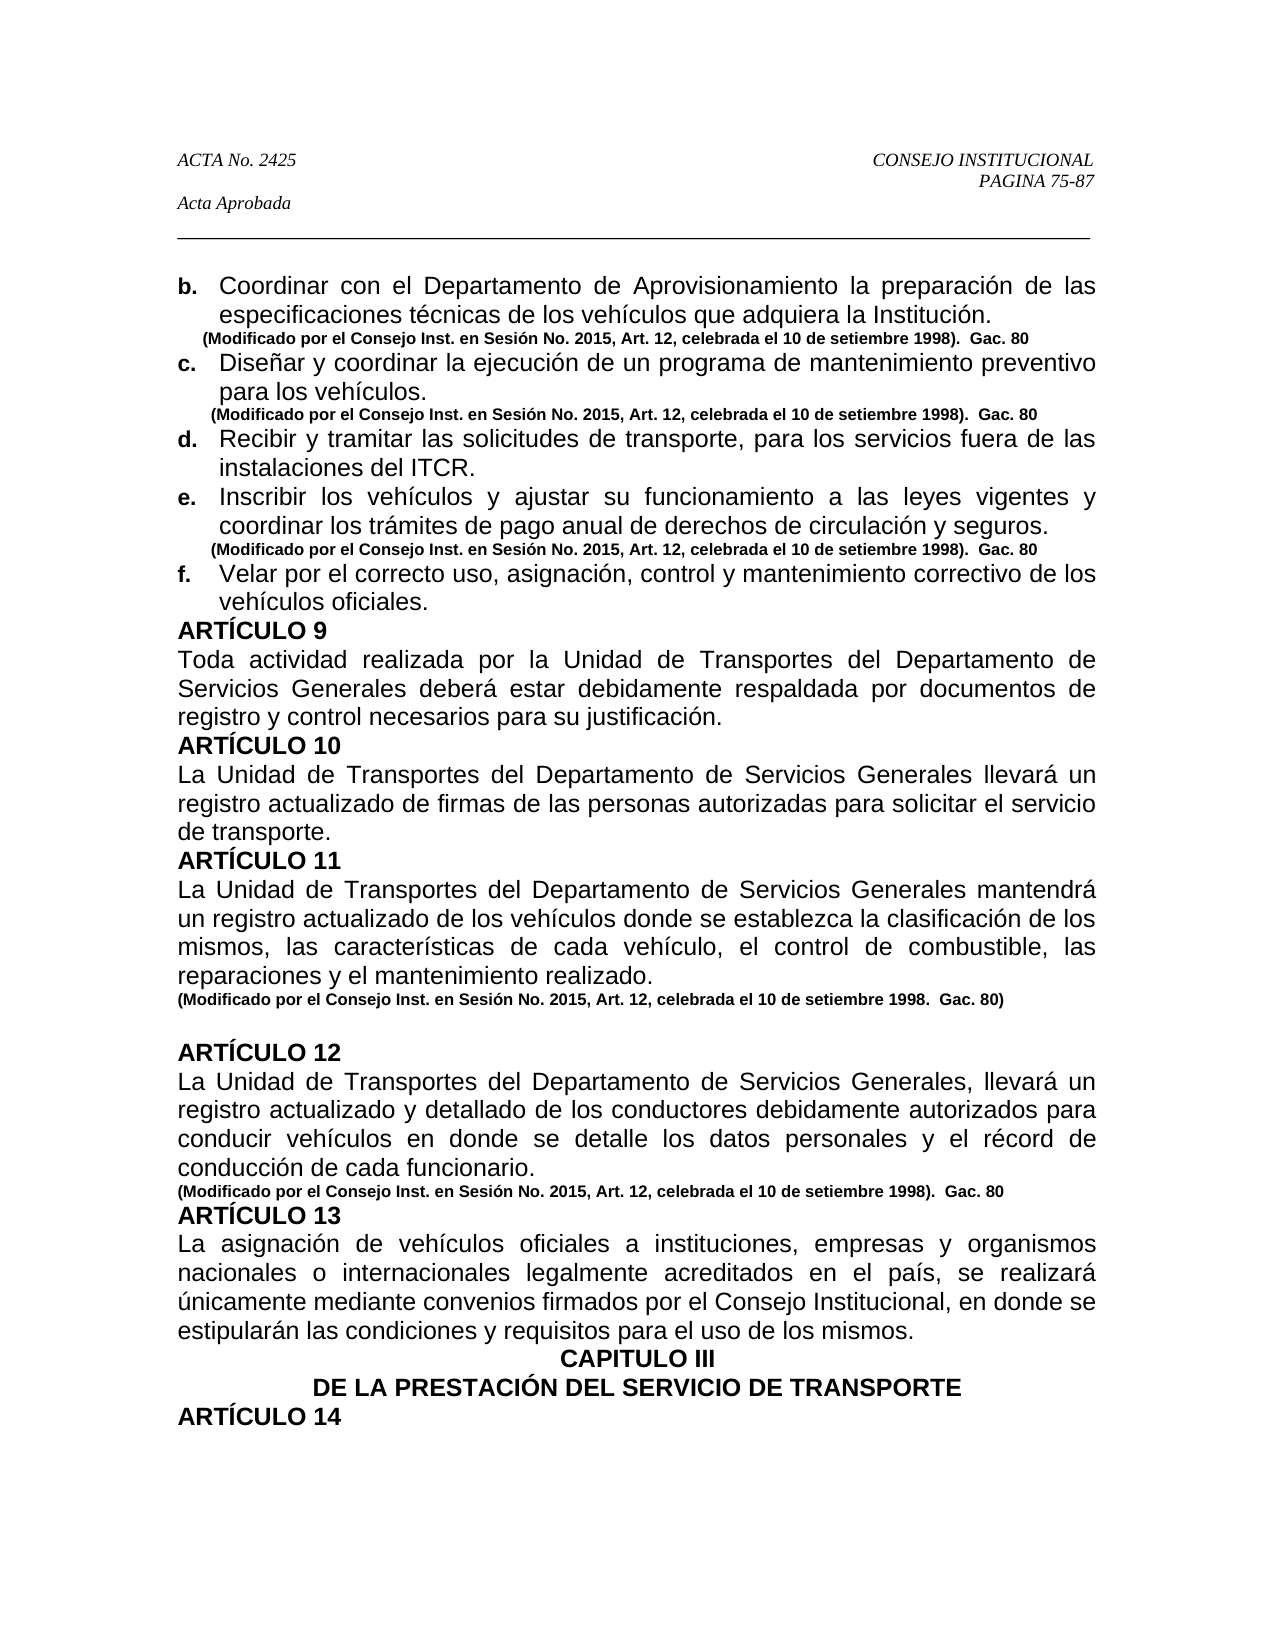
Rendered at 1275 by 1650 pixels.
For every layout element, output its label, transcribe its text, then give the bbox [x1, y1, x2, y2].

text ARTÍCULO 9 [177, 616, 1098, 645]
text ARTÍCULO 14 [177, 1402, 1098, 1431]
list Diseñar y coordinar la ejecución de un programa de mantenimiento preventivo para los vehículos. [177, 348, 1098, 405]
text ARTÍCULO 11 [177, 846, 1098, 875]
text La Unidad de Transportes del Departamento de Servicios Generales llevará un registro actualizado de firmas de las personas autorizadas para solicitar el servicio de transporte. [177, 760, 1098, 846]
list Coordinar con el Departamento de Aprovisionamiento la preparación de las especificaciones técnicas de los vehículos que adquiera la Institución. [177, 271, 1098, 328]
text La Unidad de Transportes del Departamento de Servicios Generales mantendrá un registro actualizado de los vehículos donde se establezca la clasificación de los mismos, las características de cada vehículo, el control de combustible, las reparaciones y el mantenimiento realizado. [177, 875, 1098, 990]
text ARTÍCULO 13 [177, 1201, 1098, 1229]
text La Unidad de Transportes del Departamento de Servicios Generales, llevará un registro actualizado y detallado de los conductores debidamente autorizados para conducir vehículos en donde se detalle los datos personales y el récord de conducción de cada funcionario. [177, 1066, 1098, 1181]
text (Modificado por el Consejo Inst. en Sesión No. 2015, Art. 12, celebrada el 10 de setiembre 1998. Gac. 80) [177, 990, 1098, 1009]
text CAPITULO III [177, 1344, 1098, 1373]
text La asignación de vehículos oficiales a instituciones, empresas y organismos nacionales o internacionales legalmente acreditados en el país, se realizará únicamente mediante convenios firmados por el Consejo Institucional, en donde se estipularán las condiciones y requisitos para el uso de los mismos. [177, 1229, 1098, 1344]
list Inscribir los vehículos y ajustar su funcionamiento a las leyes vigentes y coordinar los trámites de pago anual de derechos de circulación y seguros. [177, 482, 1098, 539]
text ARTÍCULO 12 [177, 1038, 1098, 1066]
text (Modificado por el Consejo Inst. en Sesión No. 2015, Art. 12, celebrada el 10 de setiembre 1998). Gac. 80 [202, 328, 1098, 348]
list Recibir y tramitar las solicitudes de transporte, para los servicios fuera de las instalaciones del ITCR. [177, 424, 1098, 482]
text ARTÍCULO 10 [177, 731, 1098, 760]
list Velar por el correcto uso, asignación, control y mantenimiento correctivo de los vehículos oficiales. [177, 558, 1098, 616]
text Toda actividad realizada por la Unidad de Transportes del Departamento de Servicios Generales deberá estar debidamente respaldada por documentos de registro y control necesarios para su justificación. [177, 645, 1098, 731]
text (Modificado por el Consejo Inst. en Sesión No. 2015, Art. 12, celebrada el 10 de setiembre 1998). Gac. 80 [177, 539, 1098, 558]
text DE LA PRESTACIÓN DEL SERVICIO DE TRANSPORTE [177, 1373, 1098, 1402]
text (Modificado por el Consejo Inst. en Sesión No. 2015, Art. 12, celebrada el 10 de setiembre 1998). Gac. 80 [177, 405, 1098, 424]
text (Modificado por el Consejo Inst. en Sesión No. 2015, Art. 12, celebrada el 10 de setiembre 1998). Gac. 80 [177, 1181, 1098, 1201]
